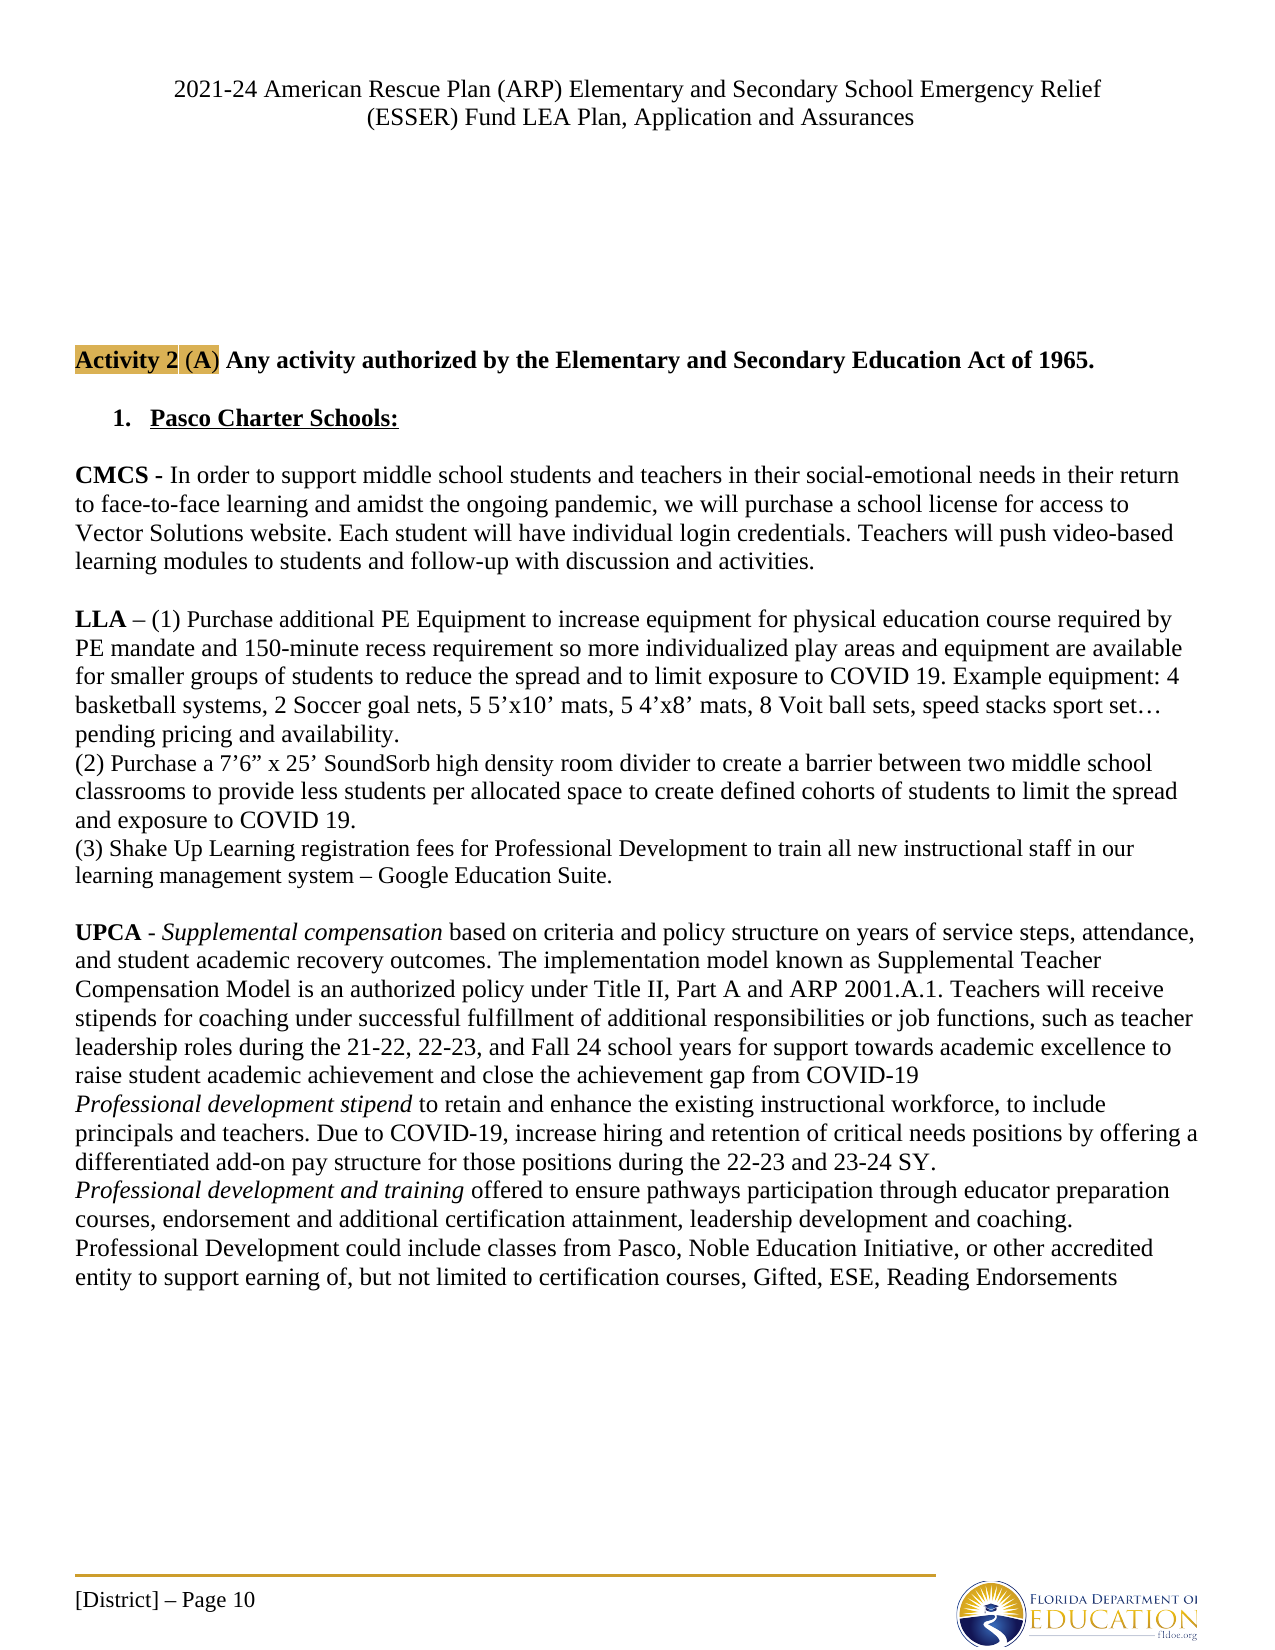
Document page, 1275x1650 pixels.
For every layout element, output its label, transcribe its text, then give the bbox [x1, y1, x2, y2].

text CMCS - In order to support middle school students and teachers in their social-emotional needs in their return to face-to-face learning and amidst the ongoing pandemic, we will purchase a school license for access to Vector Solutions website. Each student will have individual login credentials. Teachers will push video-based learning modules to students and follow-up with discussion and activities. [75, 460, 1200, 575]
text UPCA - Supplemental compensation based on criteria and policy structure on years of service steps, attendance, and student academic recovery outcomes. The implementation model known as Supplemental Teacher Compensation Model is an authorized policy under Title II, Part A and ARP 2001.A.1. Teachers will receive stipends for coaching under successful fulfillment of additional responsibilities or job functions, such as teacher leadership roles during the 21-22, 22-23, and Fall 24 school years for support towards academic excellence to raise student academic achievement and close the achievement gap from COVID-19 [75, 917, 1200, 1089]
text (3) Shake Up Learning registration fees for Professional Development to train all new instructional staff in our learning management system – Google Education Suite. [75, 834, 1200, 889]
list Pasco Charter Schools: [112, 403, 1200, 431]
text LLA – (1) Purchase additional PE Equipment to increase equipment for physical education course required by PE mandate and 150-minute recess requirement so more individualized play areas and equipment are available for smaller groups of students to reduce the spread and to limit exposure to COVID 19. Example equipment: 4 basketball systems, 2 Soccer goal nets, 5 5’x10’ mats, 5 4’x8’ mats, 8 Voit ball sets, speed stacks sport set… pending pricing and availability. [75, 604, 1200, 748]
text Activity 2 (A) Any activity authorized by the Elementary and Secondary Education Act of 1965. [219, 345, 1200, 374]
text Professional development stipend to retain and enhance the existing instructional workforce, to include principals and teachers. Due to COVID-19, increase hiring and retention of critical needs positions by offering a differentiated add-on pay structure for those positions during the 22-23 and 23-24 SY. [75, 1089, 1200, 1175]
picture [956, 1581, 1197, 1647]
text Professional development and training offered to ensure pathways participation through educator preparation courses, endorsement and additional certification attainment, leadership development and coaching. Professional Development could include classes from Pasco, Noble Education Initiative, or other accredited entity to support earning of, but not limited to certification courses, Gifted, ESE, Reading Endorsements [75, 1175, 1200, 1290]
text (2) Purchase a 7’6” x 25’ SoundSorb high density room divider to create a barrier between two middle school classrooms to provide less students per allocated space to create defined cohorts of students to limit the spread and exposure to COVID 19. [75, 748, 1200, 834]
